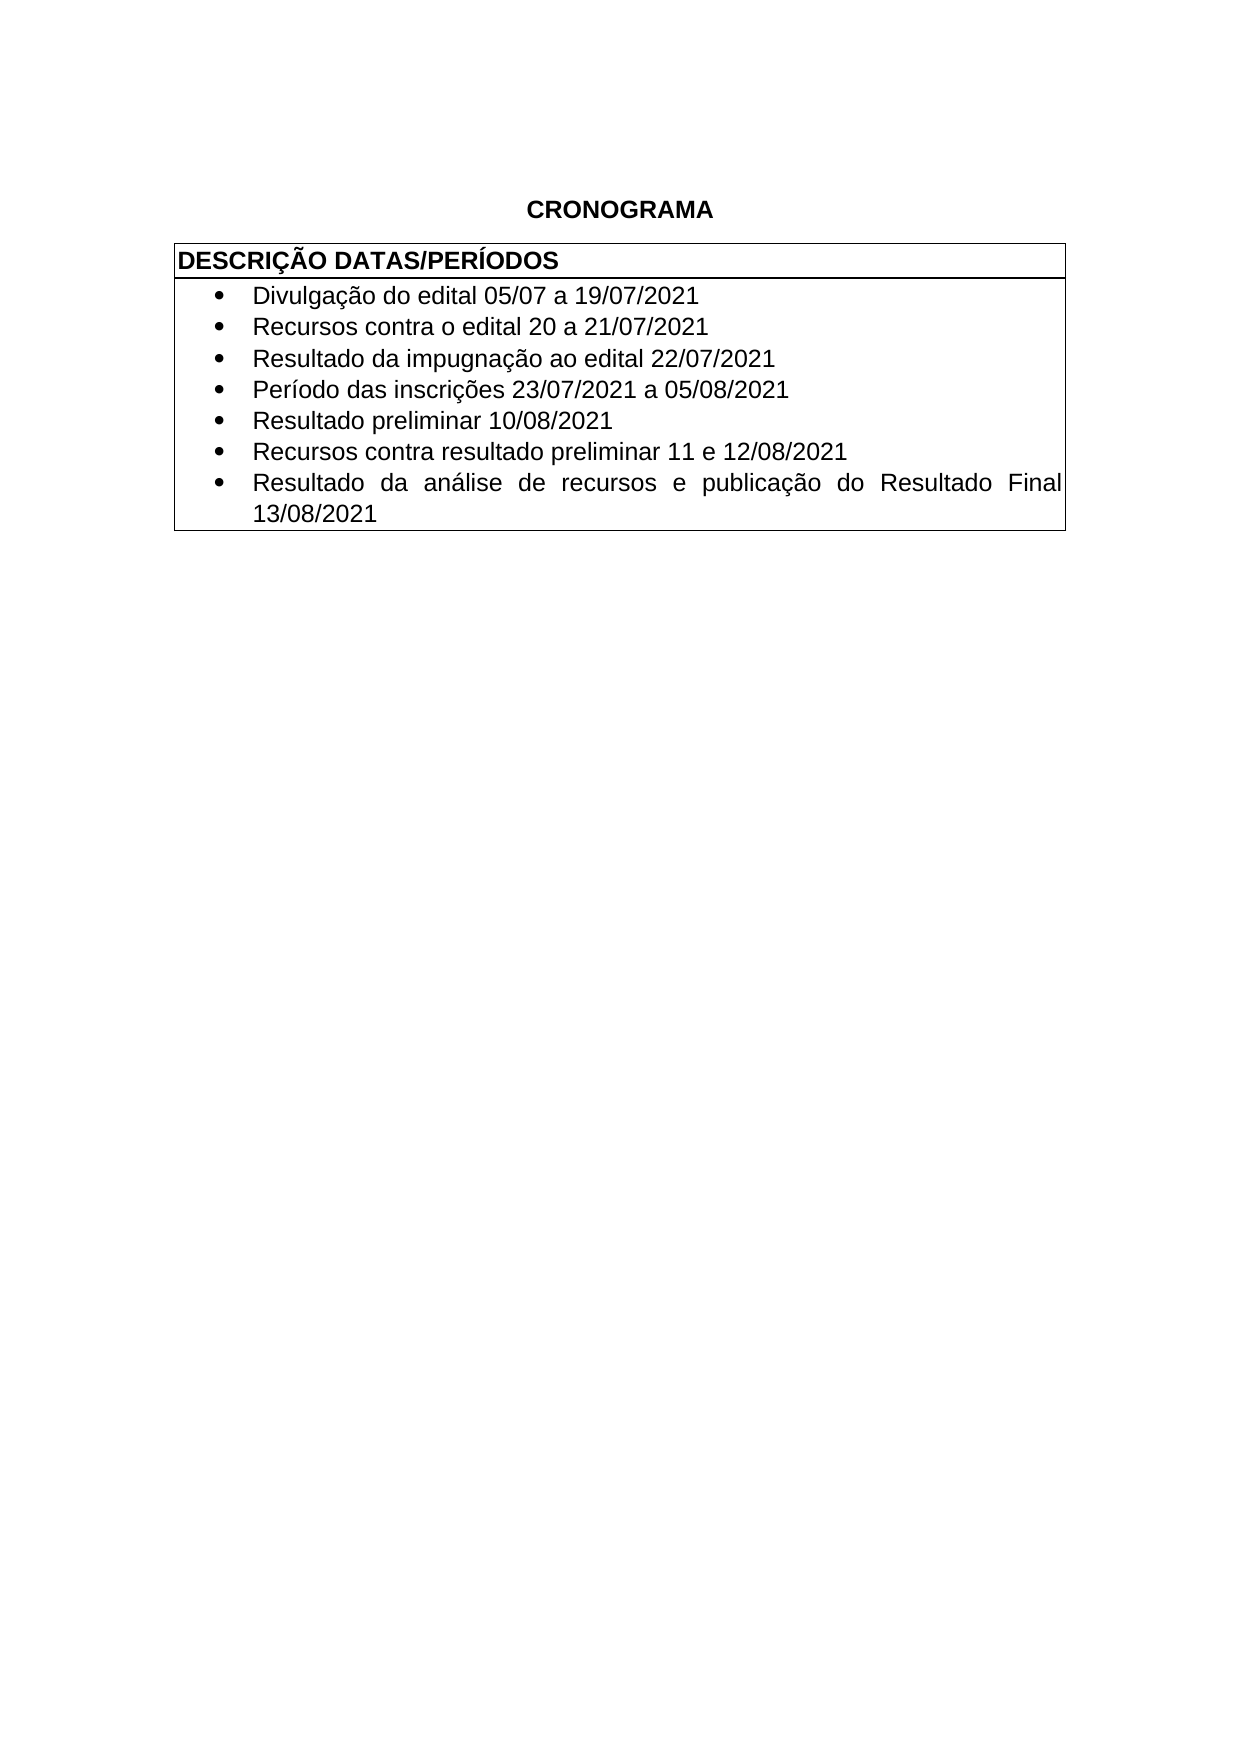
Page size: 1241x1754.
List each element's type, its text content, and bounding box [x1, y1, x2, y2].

list Resultado da análise de recursos e publicação do Resultado Final 13/08/2021 [175, 465, 1065, 530]
list Resultado preliminar 10/08/2021 [175, 403, 1065, 434]
list Recursos contra o edital 20 a 21/07/2021 [175, 309, 1065, 340]
list Período das inscrições 23/07/2021 a 05/08/2021 [175, 372, 1065, 403]
list Divulgação do edital 05/07 a 19/07/2021 [175, 279, 1065, 309]
list Recursos contra resultado preliminar 11 e 12/08/2021 [175, 434, 1065, 465]
text CRONOGRAMA [177, 195, 1063, 224]
list Resultado da impugnação ao edital 22/07/2021 [175, 340, 1065, 372]
text DESCRIÇÃO DATAS/PERÍODOS [175, 244, 1065, 277]
